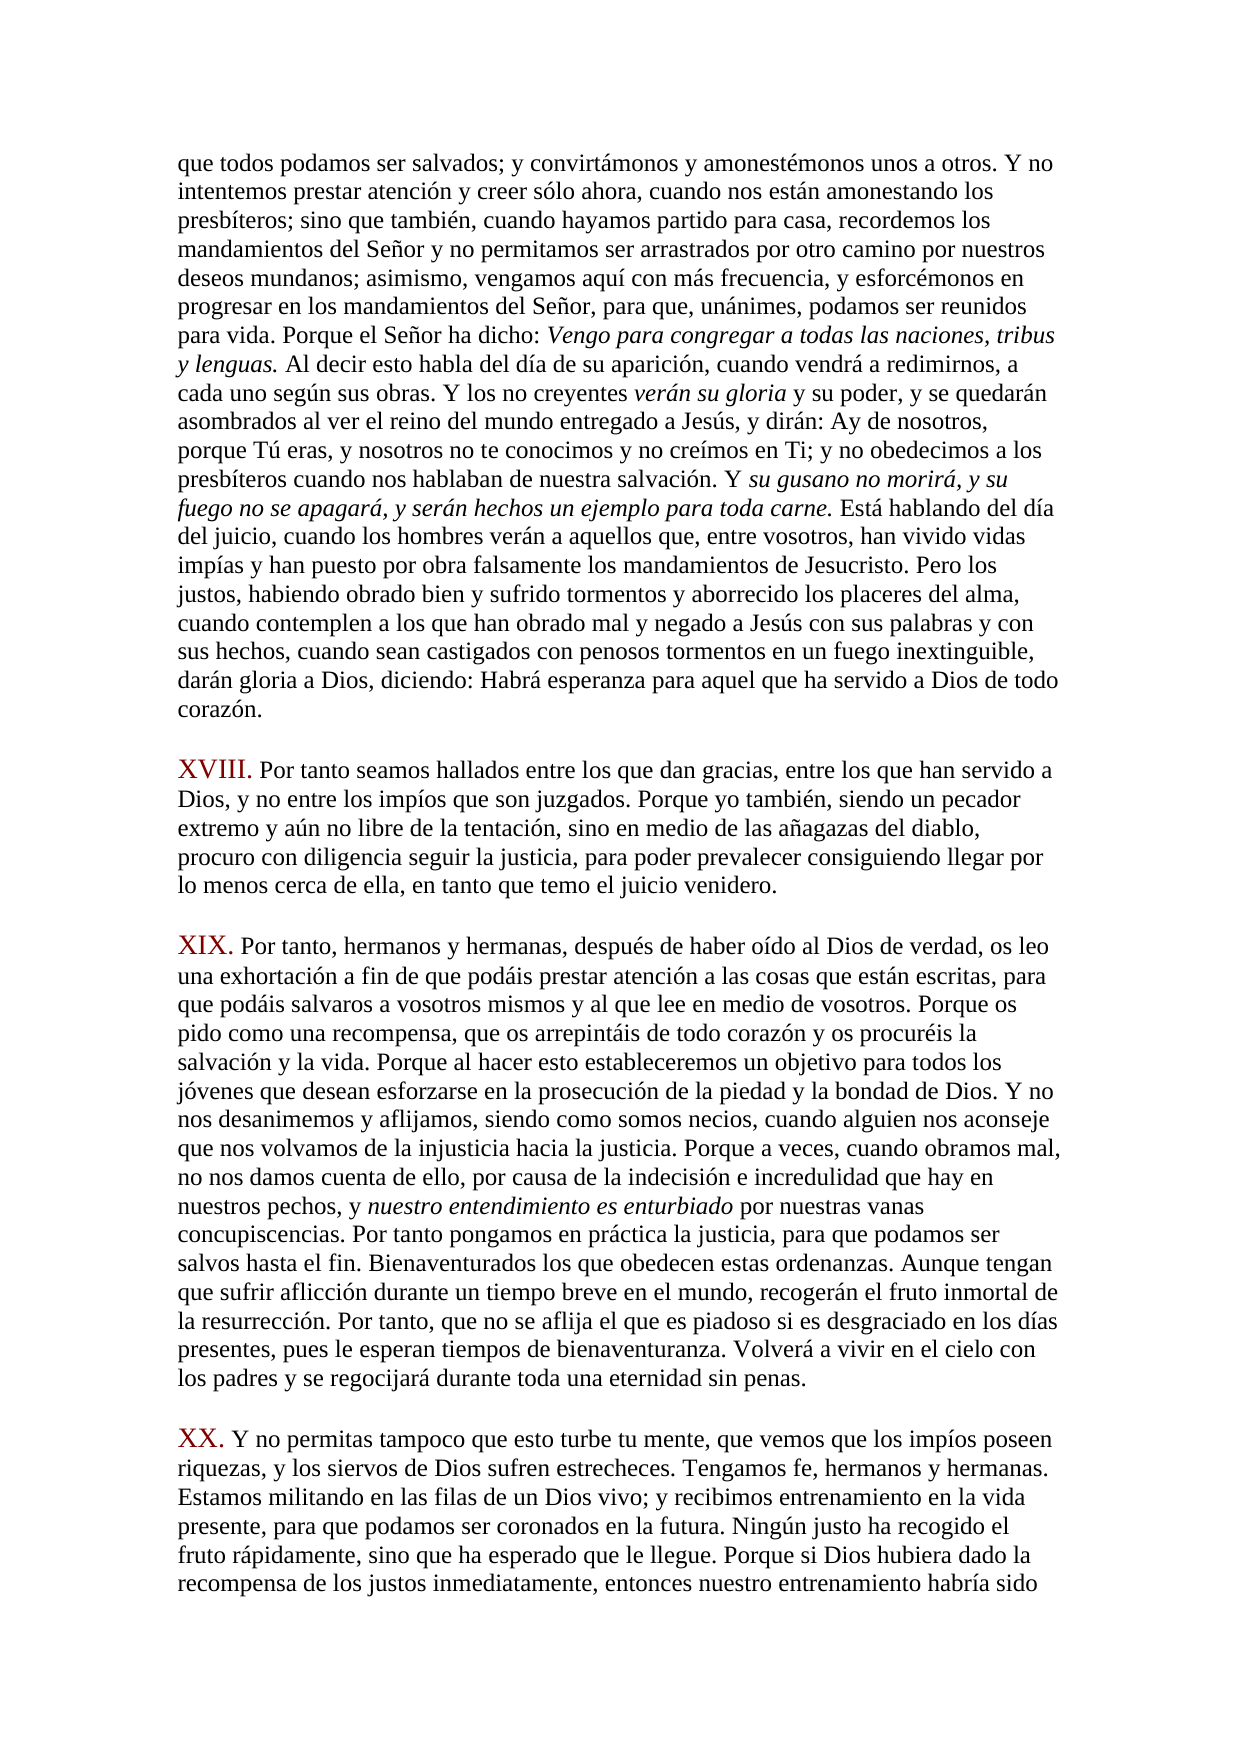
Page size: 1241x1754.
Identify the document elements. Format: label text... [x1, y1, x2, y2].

text XIX. Por tanto, hermanos y hermanas, después de haber oído al Dios de verdad, os leo una exhortación a fin de que podáis prestar atención a las cosas que están escritas, para que podáis salvaros a vosotros mismos y al que lee en medio de vosotros. Porque os pido como una recompensa, que os arrepintáis de todo corazón y os procuréis la salvación y la vida. Porque al hacer esto estableceremos un objetivo para todos los jóvenes que desean esforzarse en la prosecución de la piedad y la bondad de Dios. Y no nos desanimemos y aflijamos, siendo como somos necios, cuando alguien nos aconseje que nos volvamos de la injusticia hacia la justicia. Porque a veces, cuando obramos mal, no nos damos cuenta de ello, por causa de la indecisión e incredulidad que hay en nuestros pechos, y nuestro entendimiento es enturbiado por nuestras vanas concupiscencias. Por tanto pongamos en práctica la justicia, para que podamos ser salvos hasta el fin. Bienaventurados los que obedecen estas ordenanzas. Aunque tengan que sufrir aflicción durante un tiempo breve en el mundo, recogerán el fruto inmortal de la resurrección. Por tanto, que no se aflija el que es piadoso si es desgraciado en los días presentes, pues le esperan tiempos de bienaventuranza. Volverá a vivir en el cielo con los padres y se regocijará durante toda una eternidad sin penas. [177, 928, 1063, 1392]
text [177, 1421, 1063, 1597]
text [177, 148, 1063, 723]
text XVIII. Por tanto seamos hallados entre los que dan gracias, entre los que han servido a Dios, y no entre los impíos que son juzgados. Porque yo también, siendo un pecador extremo y aún no libre de la tentación, sino en medio de las añagazas del diablo, procuro con diligencia seguir la justicia, para poder prevalecer consiguiendo llegar por lo menos cerca de ella, en tanto que temo el juicio venidero. [177, 752, 1063, 899]
